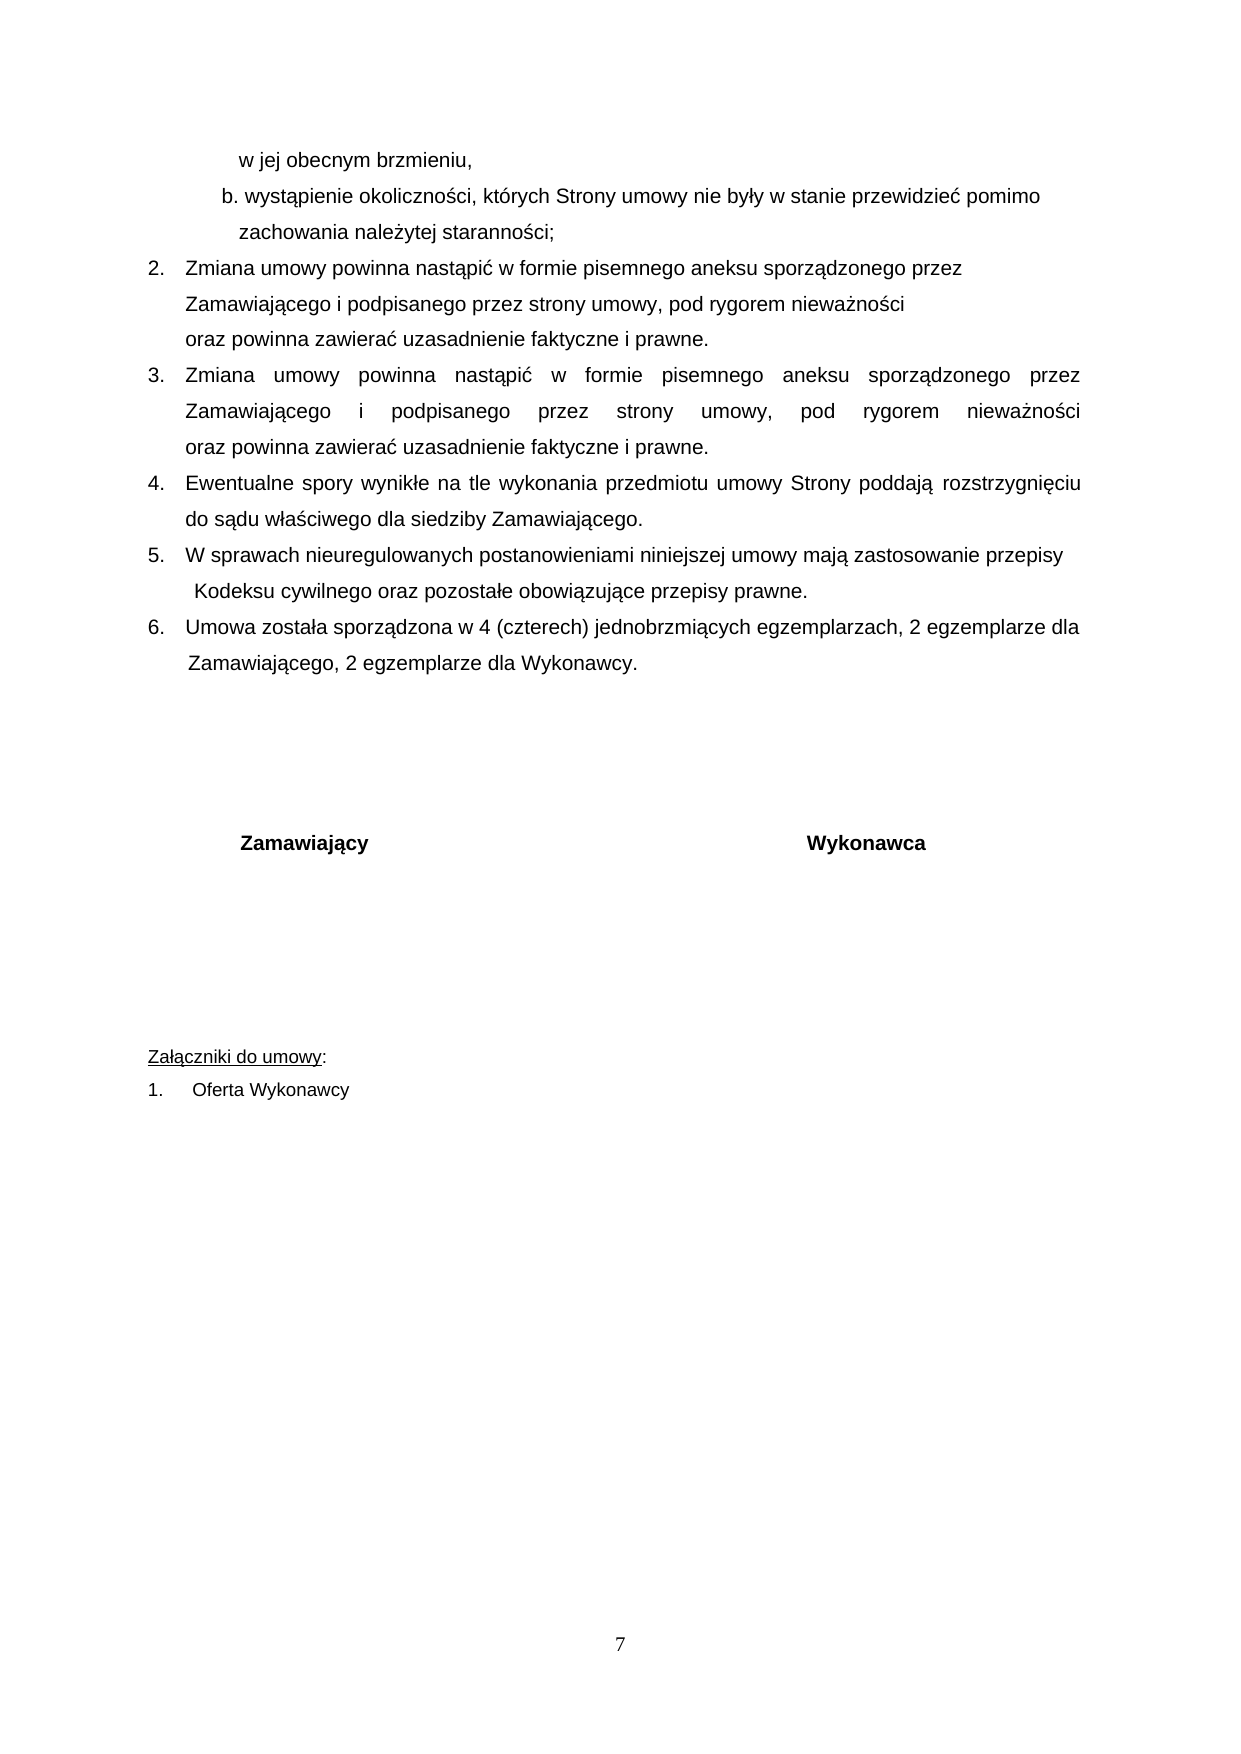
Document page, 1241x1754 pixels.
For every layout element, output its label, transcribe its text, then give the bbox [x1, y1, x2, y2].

text Zamawiający Wykonawca [148, 830, 1152, 854]
text Załączniki do umowy: [148, 1046, 1093, 1068]
list Umowa została sporządzona w 4 (czterech) jednobrzmiących egzemplarzach, 2 egzemplarze dla [148, 615, 1152, 639]
text Zamawiającego, 2 egzemplarze dla Wykonawcy. [148, 651, 1152, 675]
list Ewentualne spory wynikłe na tle wykonania przedmiotu umowy Strony poddają rozstrzygnięciu do sądu właściwego dla siedziby Zamawiającego. [148, 471, 1081, 531]
list Zmiana umowy powinna nastąpić w formie pisemnego aneksu sporządzonego przez Zamawiającego i podpisanego przez strony umowy, pod rygorem nieważności oraz powinna zawierać uzasadnienie faktyczne i prawne. [148, 363, 1081, 459]
list w jej obecnym brzmieniu, [221, 148, 1081, 172]
text zachowania należytej staranności; [221, 219, 1081, 243]
list Oferta Wykonawcy [148, 1078, 1093, 1100]
list Zmiana umowy powinna nastąpić w formie pisemnego aneksu sporządzonego przez Zamawiającego i podpisanego przez strony umowy, pod rygorem nieważności oraz powinna zawierać uzasadnienie faktyczne i prawne. [148, 255, 1093, 351]
text b. wystąpienie okoliczności, których Strony umowy nie były w stanie przewidzieć pomimo [221, 183, 1081, 207]
text Kodeksu cywilnego oraz pozostałe obowiązujące przepisy prawne. [148, 579, 1152, 603]
list W sprawach nieuregulowanych postanowieniami niniejszej umowy mają zastosowanie przepisy [148, 543, 1081, 567]
